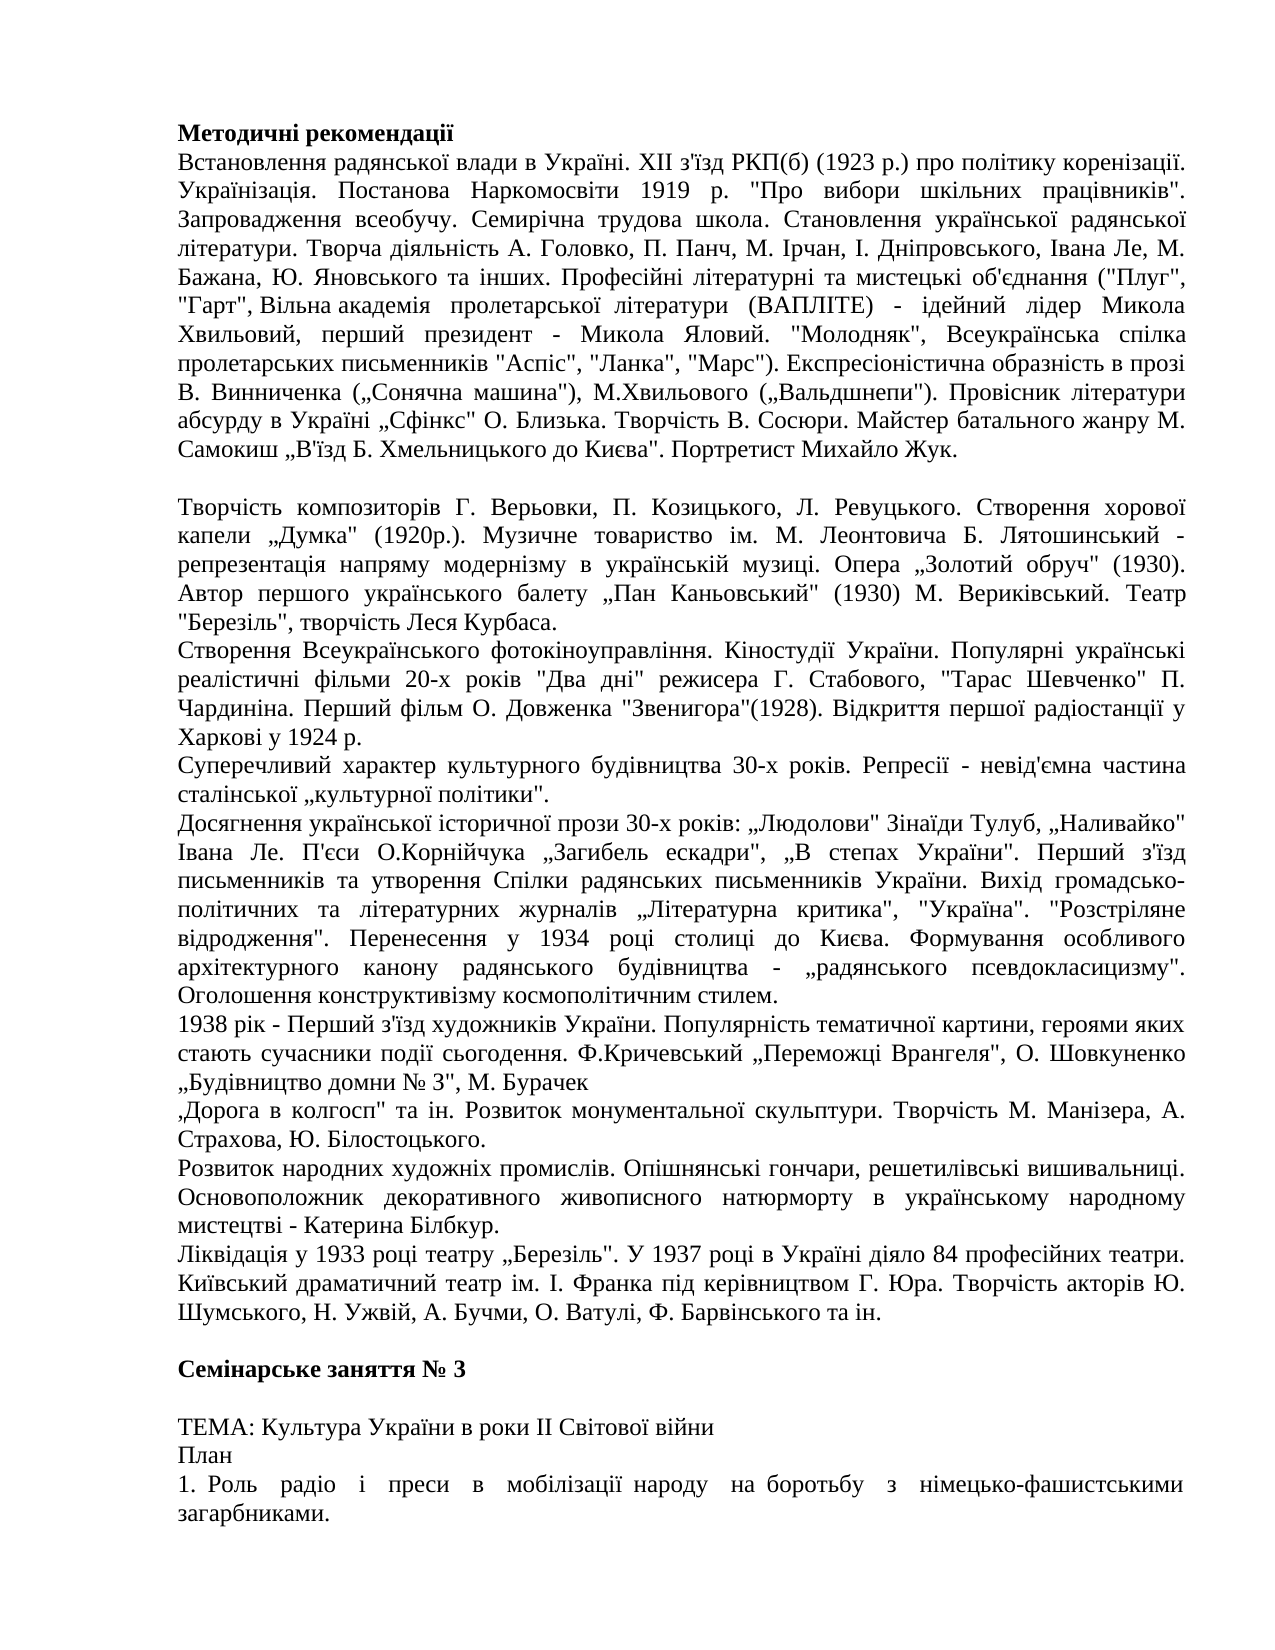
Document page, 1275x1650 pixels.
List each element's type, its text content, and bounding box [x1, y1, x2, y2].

text План [177, 1441, 1186, 1469]
text Семінарське заняття № 3 [177, 1354, 1186, 1383]
text Досягнення української історичної прози 30-х років: „Людолови" Зінаїди Тулуб, „Наливайко" Івана Ле. П'єси О.Корнійчука „Загибель ескадри", „В степах України". Перший з'їзд письменників та утворення Спілки радянських письменників України. Вихід громадсько-політичних та літературних журналів „Літературна критика", "Україна". "Розстріляне відродження". Перенесення у 1934 році столиці до Києва. Формування особливого архітектурного канону радянського будівництва - „радянського псевдокласицизму". Оголошення конструктивізму космополітичним стилем. [177, 808, 1186, 1009]
text ,Дорога в колгосп" та ін. Розвиток монументальної скульптури. Творчість М. Манізера, А. Страхова, Ю. Білостоцького. [177, 1096, 1186, 1153]
text Творчість композиторів Г. Верьовки, П. Козицького, Л. Ревуцького. Створення хорової капели „Думка" (1920р.). Музичне товариство ім. М. Леонтовича Б. Лятошинський -репрезентація напряму модернізму в українській музиці. Опера „Золотий обруч" (1930). Автор першого українського балету „Пан Каньовський" (1930) М. Вериківський. Театр "Березіль", творчість Леся Курбаса. [177, 492, 1186, 636]
text Суперечливий характер культурного будівництва 30-х років. Репресії - невід'ємна частина сталінської „культурної політики". [177, 751, 1186, 808]
text 1. Роль радіо і преси в мобілізації народу на боротьбу з німецько-фашистськими загарбниками. [177, 1469, 1186, 1527]
text Методичні рекомендації [177, 118, 1186, 147]
text 1938 рік - Перший з'їзд художників України. Популярність тематичної картини, героями яких стають сучасники події сьогодення. Ф.Кричевський „Переможці Врангеля", О. Шовкуненко „Будівництво домни № З", М. Бурачек [177, 1009, 1186, 1096]
text Розвиток народних художніх промислів. Опішнянські гончари, решетилівські вишивальниці. Основоположник декоративного живописного натюрморту в українському народному мистецтві - Катерина Білбкур. [177, 1153, 1186, 1239]
text Встановлення радянської влади в Україні. XII з'їзд РКП(б) (1923 р.) про політику коренізації. Українізація. Постанова Наркомосвіти 1919 р. "Про вибори шкільних працівників". Запровадження всеобучу. Семирічна трудова школа. Становлення української радянської літератури. Творча діяльність А. Головко, П. Панч, М. Ірчан, І. Дніпровського, Івана Ле, М. Бажана, Ю. Яновського та інших. Професійні літературні та мистецькі об'єднання ("Плуг", "Гарт", Вільна академія пролетарської літератури (ВАПЛІТЕ) - ідейний лідер Микола Хвильовий, перший президент - Микола Яловий. "Молодняк", Всеукраїнська спілка пролетарських письменників "Аспіс", "Ланка", "Марс"). Експресіоністична образність в прозі В. Винниченка („Сонячна машина"), М.Хвильового („Вальдшнепи"). Провісник літератури абсурду в Україні „Сфінкс" О. Близька. Творчість В. Сосюри. Майстер батального жанру М. Самокиш „В'їзд Б. Хмельницького до Києва". Портретист Михайло Жук. [177, 147, 1186, 463]
text Ліквідація у 1933 році театру „Березіль". У 1937 році в Україні діяло 84 професійних театри. Київський драматичний театр ім. І. Франка під керівництвом Г. Юра. Творчість акторів Ю. Шумського, Н. Ужвій, А. Бучми, О. Ватулі, Ф. Барвінського та ін. [177, 1239, 1186, 1326]
text Створення Всеукраїнського фотокіноуправління. Кіностудії України. Популярні українські реалістичні фільми 20-х років "Два дні" режисера Г. Стабового, "Тарас Шевченко" П. Чардиніна. Перший фільм О. Довженка "Звенигора"(1928). Відкриття першої радіостанції у Харкові у 1924 р. [177, 636, 1186, 751]
text ТЕМА: Культура України в роки ІІ Світової війни [177, 1412, 1186, 1441]
